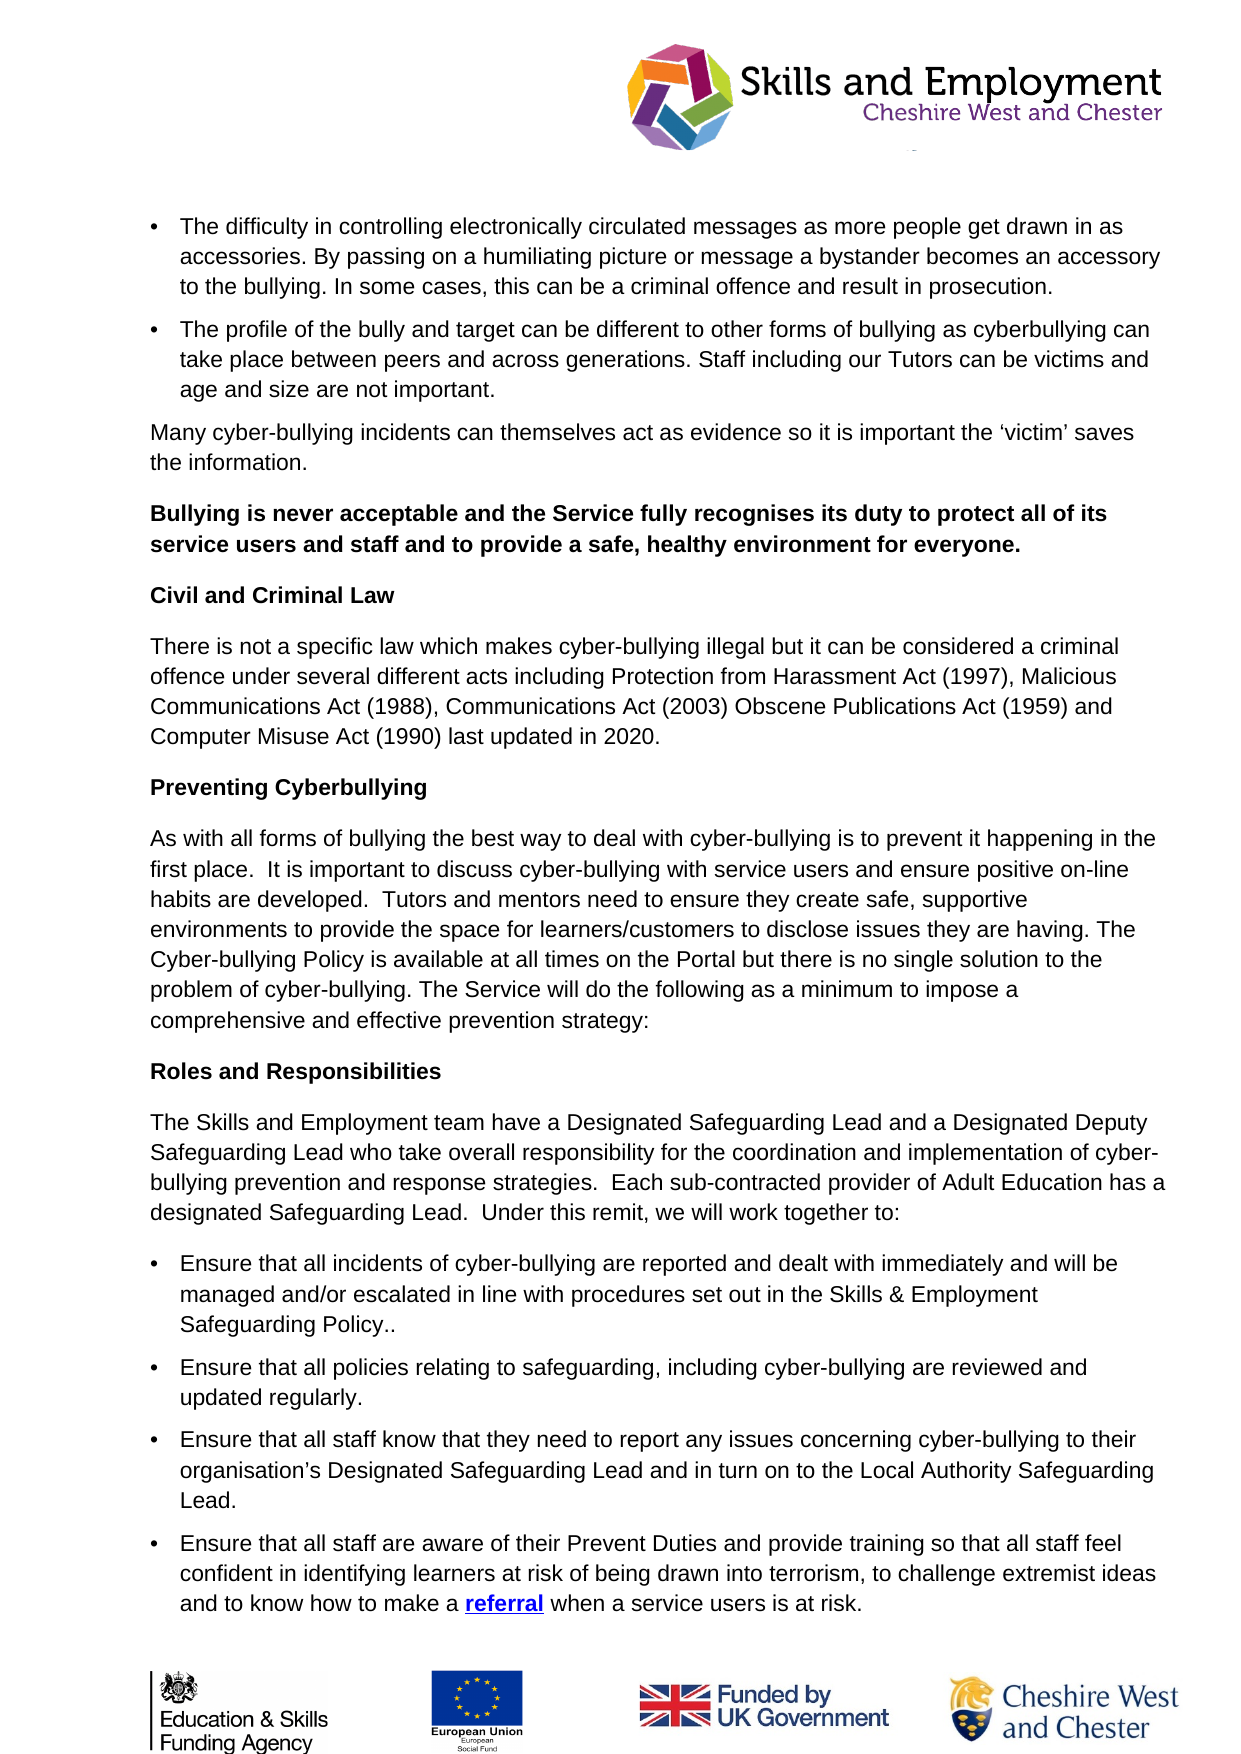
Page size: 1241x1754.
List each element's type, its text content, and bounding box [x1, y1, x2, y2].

list The difficulty in controlling electronically circulated messages as more people get drawn in as accessories. By passing on a humiliating picture or message a bystander becomes an accessory to the bullying. In some cases, this can be a criminal offence and result in prosecution. [150, 213, 1167, 300]
list Ensure that all staff know that they need to report any issues concerning cyber-bullying to their organisation’s Designated Safeguarding Lead and in turn on to the Local Authority Safeguarding Lead. [150, 1426, 1167, 1513]
text As with all forms of bullying the best way to deal with cyber-bullying is to prevent it happening in the first place. It is important to discuss cyber-bullying with service users and ensure positive on-line habits are developed. Tutors and mentors need to ensure they create safe, supportive environments to provide the space for learners/customers to disclose issues they are having. The Cyber-bullying Policy is available at all times on the Portal but there is no single solution to the problem of cyber-bullying. The Service will do the following as a minimum to impose a comprehensive and effective prevention strategy: [150, 825, 1167, 1033]
list Ensure that all incidents of cyber-bullying are reported and dealt with immediately and will be managed and/or escalated in line with procedures set out in the Skills & Employment Safeguarding Policy.. [150, 1250, 1167, 1337]
picture [431, 1670, 523, 1753]
picture [942, 1672, 1183, 1745]
text Civil and Criminal Law [150, 582, 1167, 608]
text Preventing Cyberbullying [150, 774, 1167, 801]
text Many cyber-bullying incidents can themselves act as evidence so it is important the ‘victim’ saves the information. [150, 419, 1167, 476]
text Roles and Responsibilities [150, 1058, 1167, 1084]
text Bullying is never acceptable and the Service fully recognises its duty to protect all of its service users and staff and to provide a safe, healthy environment for everyone. [150, 500, 1167, 557]
list Ensure that all staff are aware of their Prevent Duties and provide training so that all staff feel confident in identifying learners at risk of being drawn into terrorism, to challenge extremist ideas and to know how to make a referral when a service users is at risk. [150, 1529, 1167, 1616]
text There is not a specific law which makes cyber-bullying illegal but it can be considered a criminal offence under several different acts including Protection from Harassment Act (1997), Malicious Communications Act (1988), Communications Act (2003) Obscene Publications Act (1959) and Computer Misuse Act (1990) last updated in 2020. [150, 633, 1167, 750]
picture [617, 1670, 914, 1744]
text The Skills and Employment team have a Designated Safeguarding Lead and a Designated Deputy Safeguarding Lead who take overall responsibility for the coordination and implementation of cyber-bullying prevention and response strategies. Each sub-contracted provider of Adult Education has a designated Safeguarding Lead. Under this remit, we will work together to: [150, 1109, 1167, 1226]
list The profile of the bully and target can be different to other forms of bullying as cyberbullying can take place between peers and across generations. Staff including our Tutors can be victims and age and size are not important. [150, 316, 1167, 403]
picture [627, 44, 1167, 151]
list Ensure that all policies relating to safeguarding, including cyber-bullying are reviewed and updated regularly. [150, 1353, 1167, 1410]
